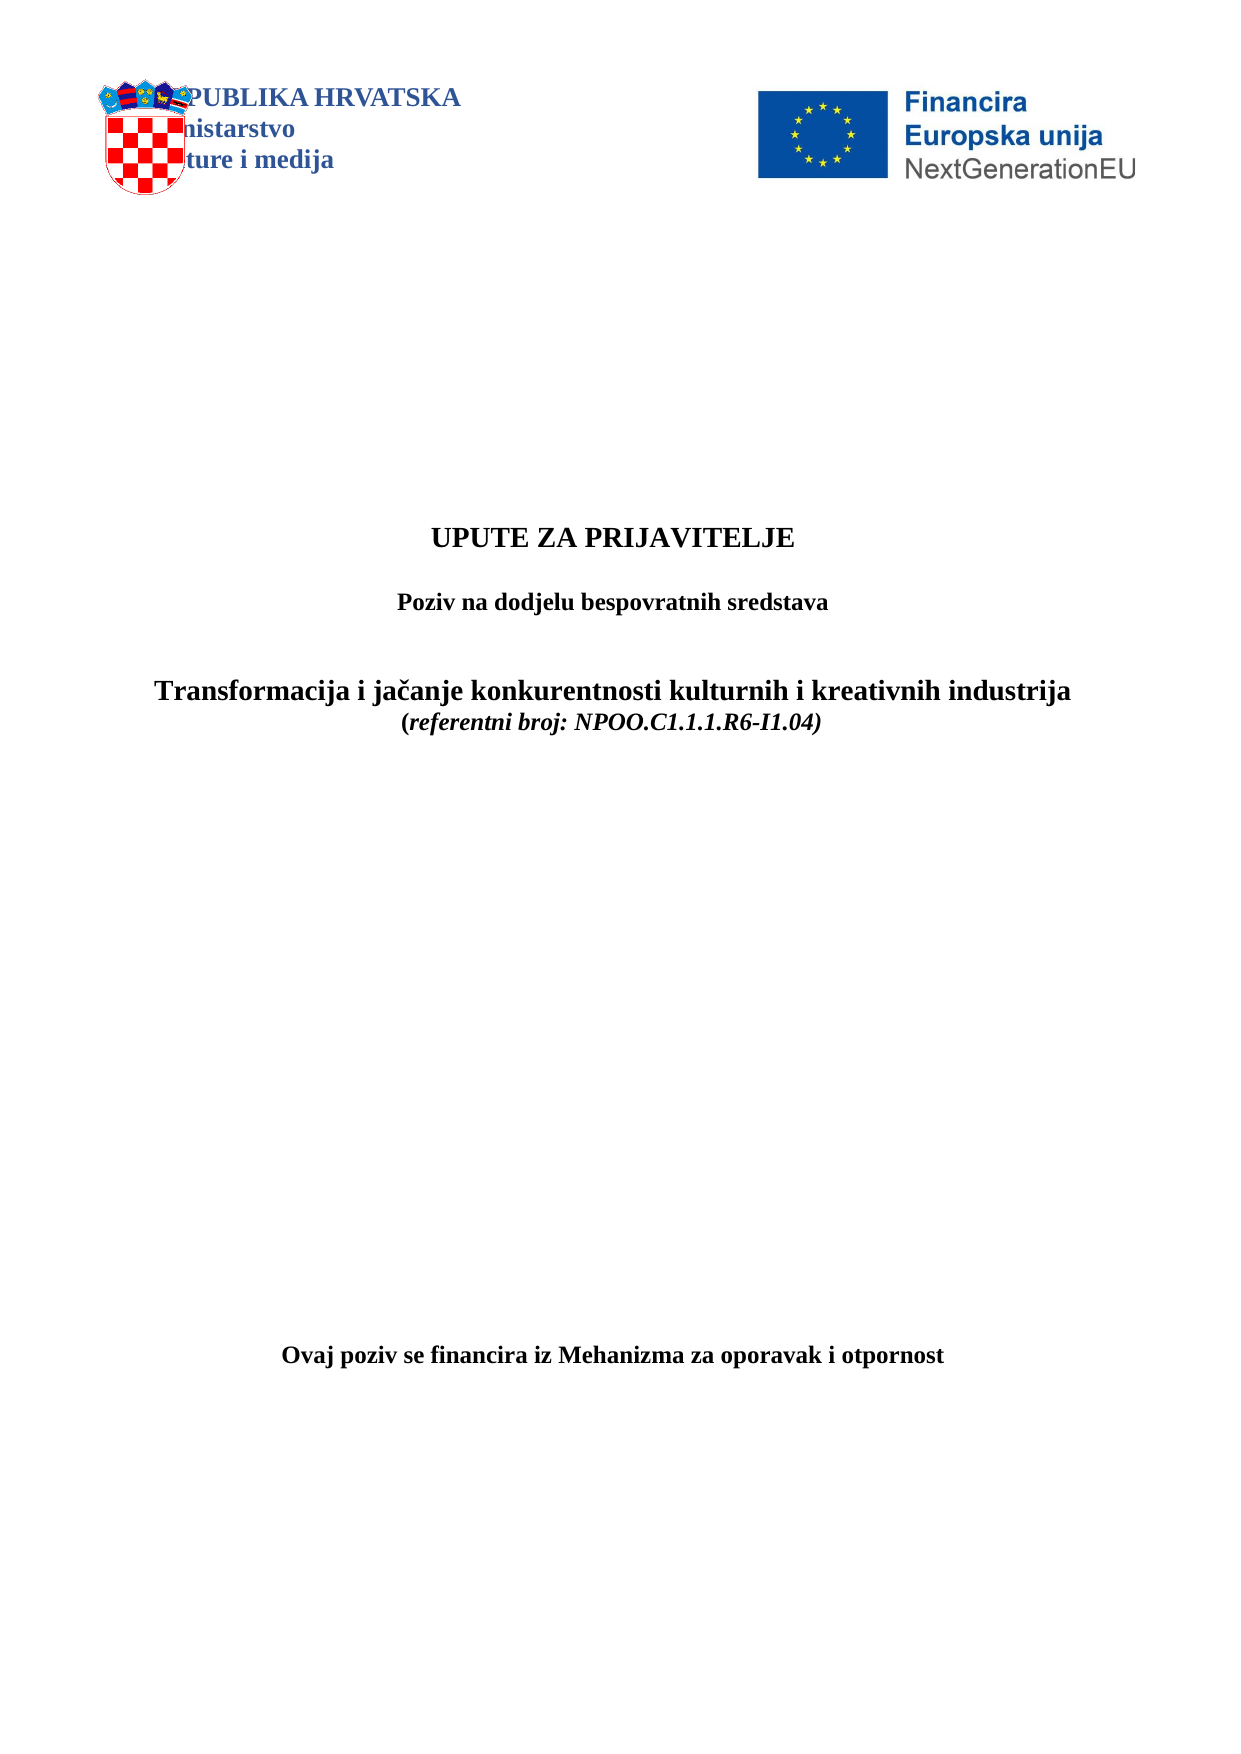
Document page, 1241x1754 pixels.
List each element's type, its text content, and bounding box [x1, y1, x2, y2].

text UPUTE ZA PRIJAVITELJE [133, 520, 1093, 554]
text Transformacija i jačanje konkurentnosti kulturnih i kreativnih industrija [133, 673, 1093, 707]
picture [752, 85, 1136, 180]
text Ovaj poziv se financira iz Mehanizma za oporavak i otpornost [133, 1340, 1093, 1369]
text (referentni broj: NPOO.C1.1.1.R6-I1.04) [133, 707, 1093, 736]
text Poziv na dodjelu bespovratnih sredstava [133, 587, 1093, 616]
picture [97, 79, 193, 195]
